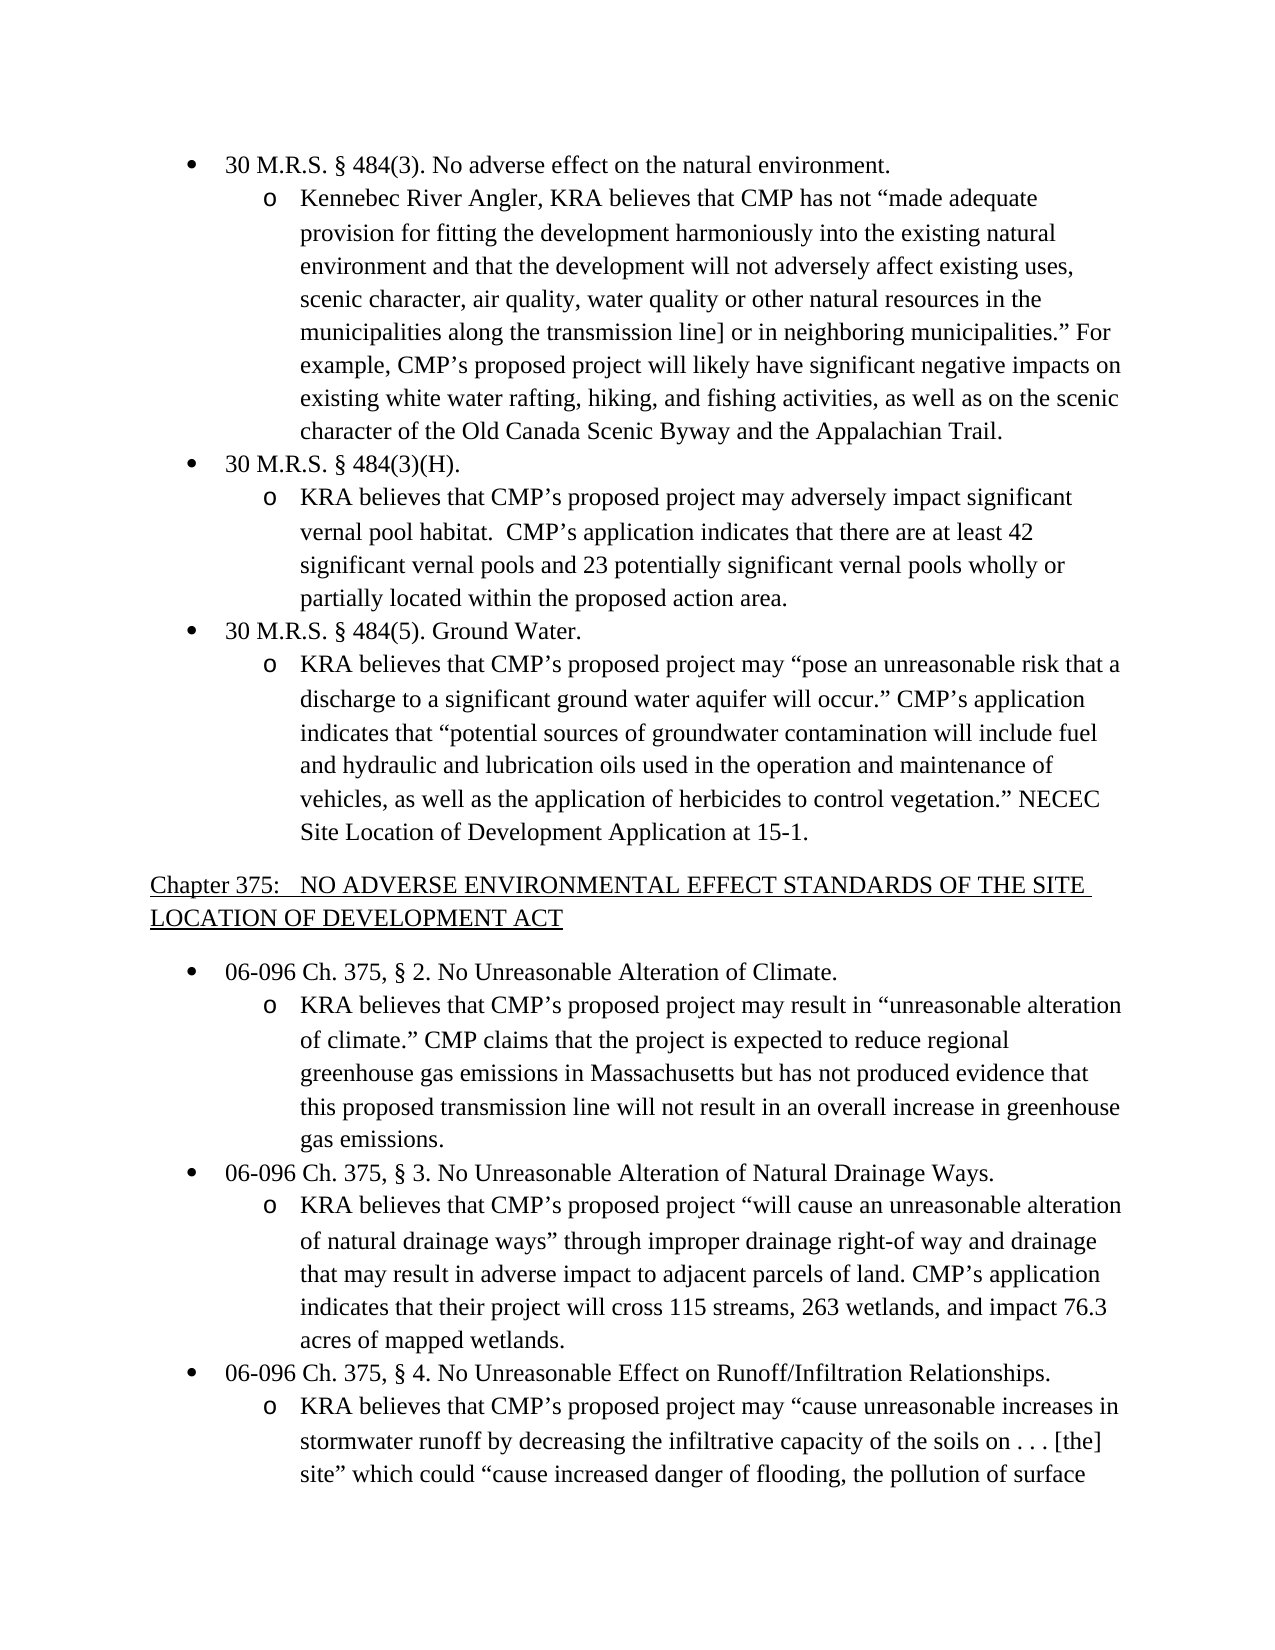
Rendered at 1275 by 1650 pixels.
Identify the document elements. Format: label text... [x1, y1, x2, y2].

list 06-096 Ch. 375, § 3. No Unreasonable Alteration of Natural Drainage Ways. [187, 1158, 1125, 1186]
list 30 M.R.S. § 484(3). No adverse effect on the natural environment. [187, 150, 1125, 179]
list KRA believes that CMP’s proposed project “will cause an unreasonable alteration of natural drainage ways” through improper drainage right-of way and drainage that may result in adverse impact to adjacent parcels of land. CMP’s application indicates that their project will cross 115 streams, 263 wetlands, and impact 76.3 acres of mapped wetlands. [262, 1191, 1125, 1353]
list Kennebec River Angler, KRA believes that CMP has not “made adequate provision for fitting the development harmoniously into the existing natural environment and that the development will not adversely affect existing uses, scenic character, air quality, water quality or other natural resources in the municipalities along the transmission line] or in neighboring municipalities.” For example, CMP’s proposed project will likely have significant negative impacts on existing white water rafting, hiking, and fishing activities, as well as on the scenic character of the Old Canada Scenic Byway and the Appalachian Trail. [262, 183, 1125, 445]
list KRA believes that CMP’s proposed project may “pose an unreasonable risk that a discharge to a significant ground water aquifer will occur.” CMP’s application indicates that “potential sources of groundwater contamination will include fuel and hydraulic and lubrication oils used in the operation and maintenance of vehicles, as well as the application of herbicides to control vegetation.” NECEC Site Location of Development Application at 15-1. [262, 649, 1125, 845]
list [262, 1391, 1125, 1488]
list 06-096 Ch. 375, § 2. No Unreasonable Alteration of Climate. [187, 957, 1125, 986]
list KRA believes that CMP’s proposed project may adversely impact significant vernal pool habitat. CMP’s application indicates that there are at least 42 significant vernal pools and 23 potentially significant vernal pools wholly or partially located within the proposed action area. [262, 482, 1125, 612]
list KRA believes that CMP’s proposed project may result in “unreasonable alteration of climate.” CMP claims that the project is expected to reduce regional greenhouse gas emissions in Massachusetts but has not produced evidence that this proposed transmission line will not result in an overall increase in greenhouse gas emissions. [262, 990, 1125, 1153]
list 30 M.R.S. § 484(3)(H). [187, 449, 1125, 478]
text Chapter 375: NO ADVERSE ENVIRONMENTAL EFFECT STANDARDS OF THE SITE LOCATION OF DEVELOPMENT ACT [150, 871, 1125, 932]
list 30 M.R.S. § 484(5). Ground Water. [187, 616, 1125, 645]
list 06-096 Ch. 375, § 4. No Unreasonable Effect on Runoff/Infiltration Relationships. [187, 1358, 1125, 1387]
